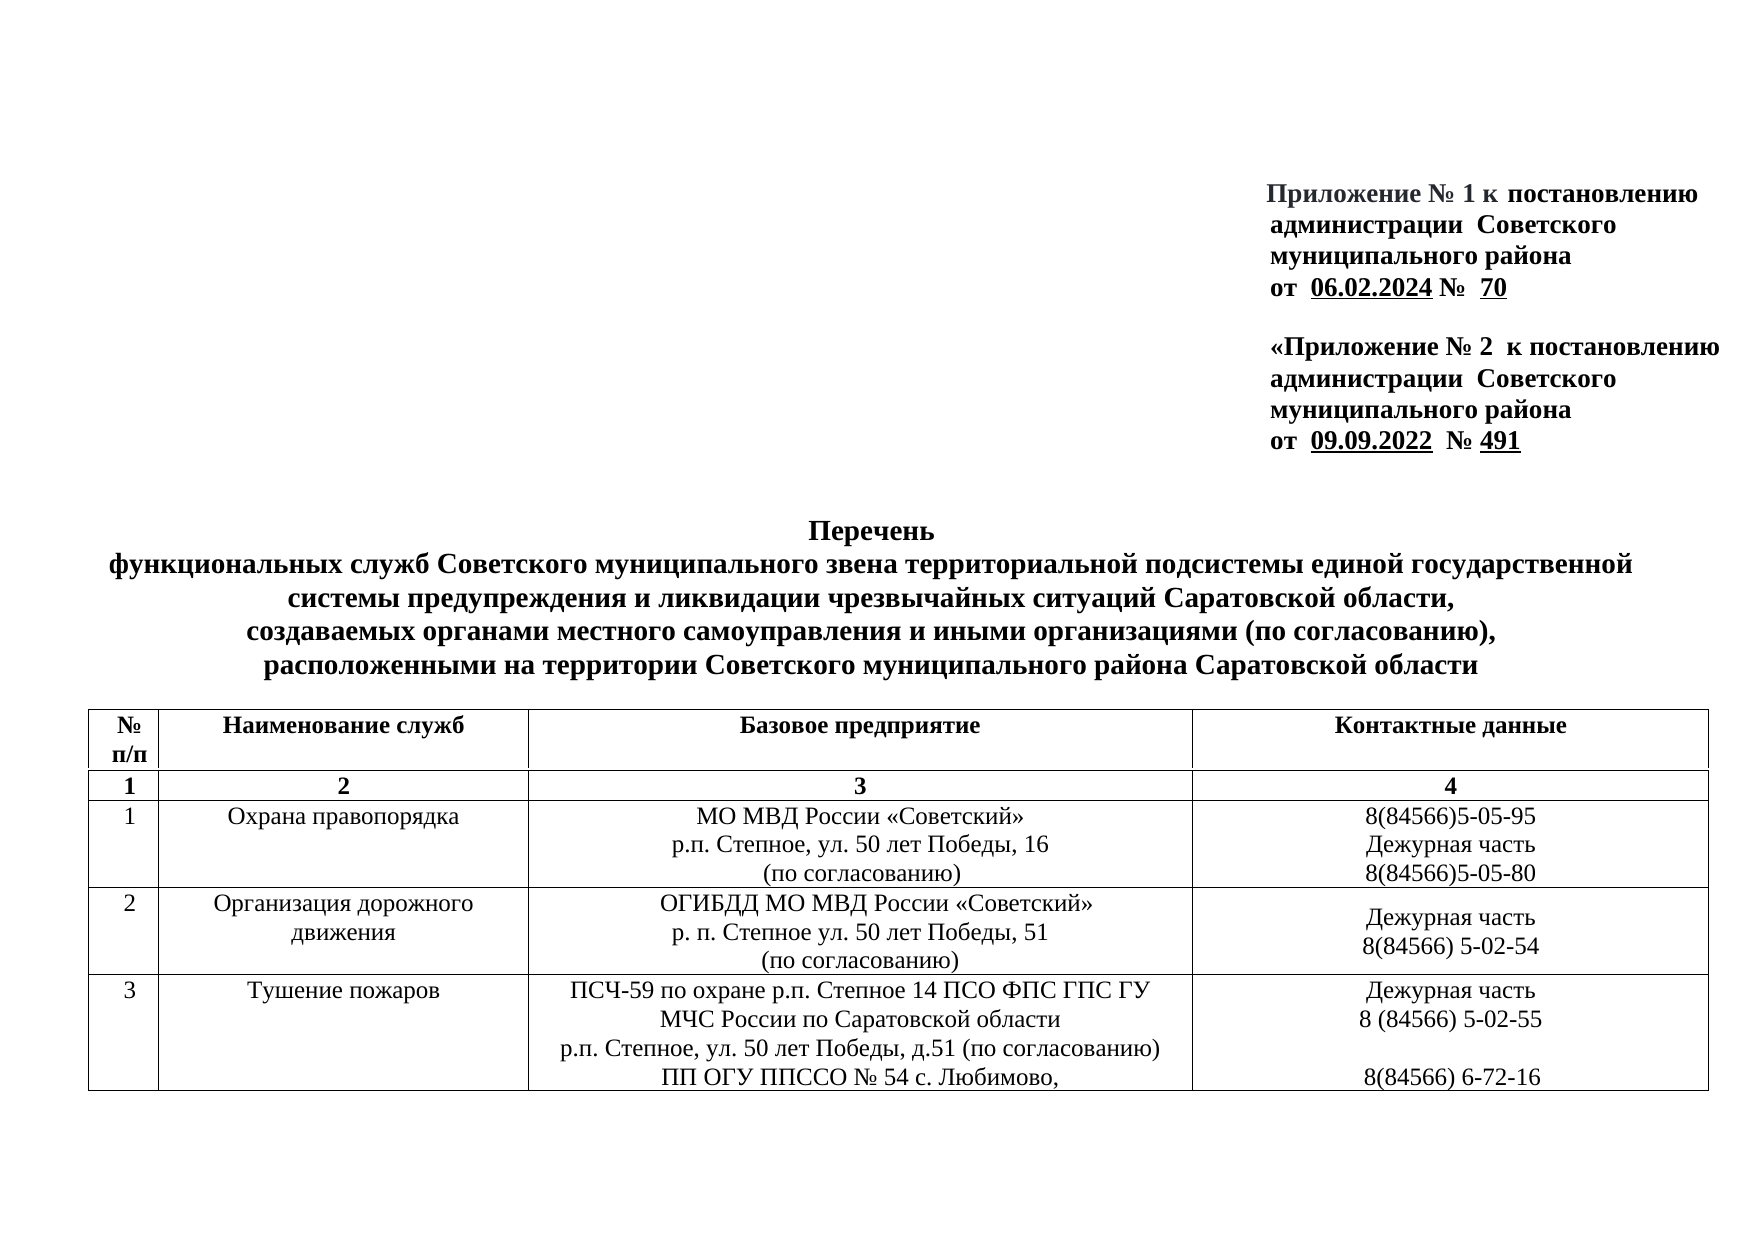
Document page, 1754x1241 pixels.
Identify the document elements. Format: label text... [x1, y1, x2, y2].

table_cell Охрана правопорядка [159, 801, 528, 887]
text администрации Советского [1270, 362, 1724, 393]
text создаваемых органами местного самоуправления и иными организациями (по согласованию), [89, 613, 1654, 647]
text «Приложение № 2 к постановлению [1270, 331, 1724, 362]
text Приложение № 1 к постановлению [29, 177, 1724, 208]
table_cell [529, 975, 1192, 1090]
table_cell 8(84566)5-05-95 Дежурная часть 8(84566)5-05-80 [1193, 801, 1708, 887]
table_header Контактные данные [1193, 710, 1708, 768]
table_cell 3 [89, 975, 158, 1090]
text от 09.09.2022 № 491 [1270, 424, 1724, 455]
table_cell МО МВД России «Советский» р.п. Степное, ул. 50 лет Победы, 16 (по согласованию) [529, 801, 1192, 887]
table_cell Дежурная часть 8(84566) 5-02-54 [1193, 888, 1708, 974]
text расположенными на территории Советского муниципального района Саратовской области [89, 647, 1654, 680]
table_cell 2 [89, 888, 158, 974]
text Перечень [89, 513, 1654, 546]
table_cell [1193, 975, 1708, 1090]
table_header 2 [159, 771, 528, 800]
text муниципального района [1270, 393, 1724, 424]
table_cell Тушение пожаров [159, 975, 528, 1090]
table_header Базовое предприятие [529, 710, 1192, 768]
table_header Наименование служб [159, 710, 528, 768]
table_cell ОГИБДД МО МВД России «Советский» р. п. Степное ул. 50 лет Победы, 51 (по согласованию) [529, 888, 1192, 974]
text от 06.02.2024 № 70 [1270, 271, 1724, 302]
table_cell Организация дорожного движения [159, 888, 528, 974]
table_header 3 [529, 771, 1192, 800]
table_header № п/п [89, 710, 158, 768]
text функциональных служб Советского муниципального звена территориальной подсистемы единой государственной системы предупреждения и ликвидации чрезвычайных ситуаций Саратовской области, [89, 546, 1654, 613]
table_header 1 [89, 771, 158, 800]
text муниципального района [1270, 239, 1724, 271]
table_header 4 [1193, 771, 1708, 800]
table_cell 1 [89, 801, 158, 887]
text администрации Советского [1270, 208, 1724, 239]
